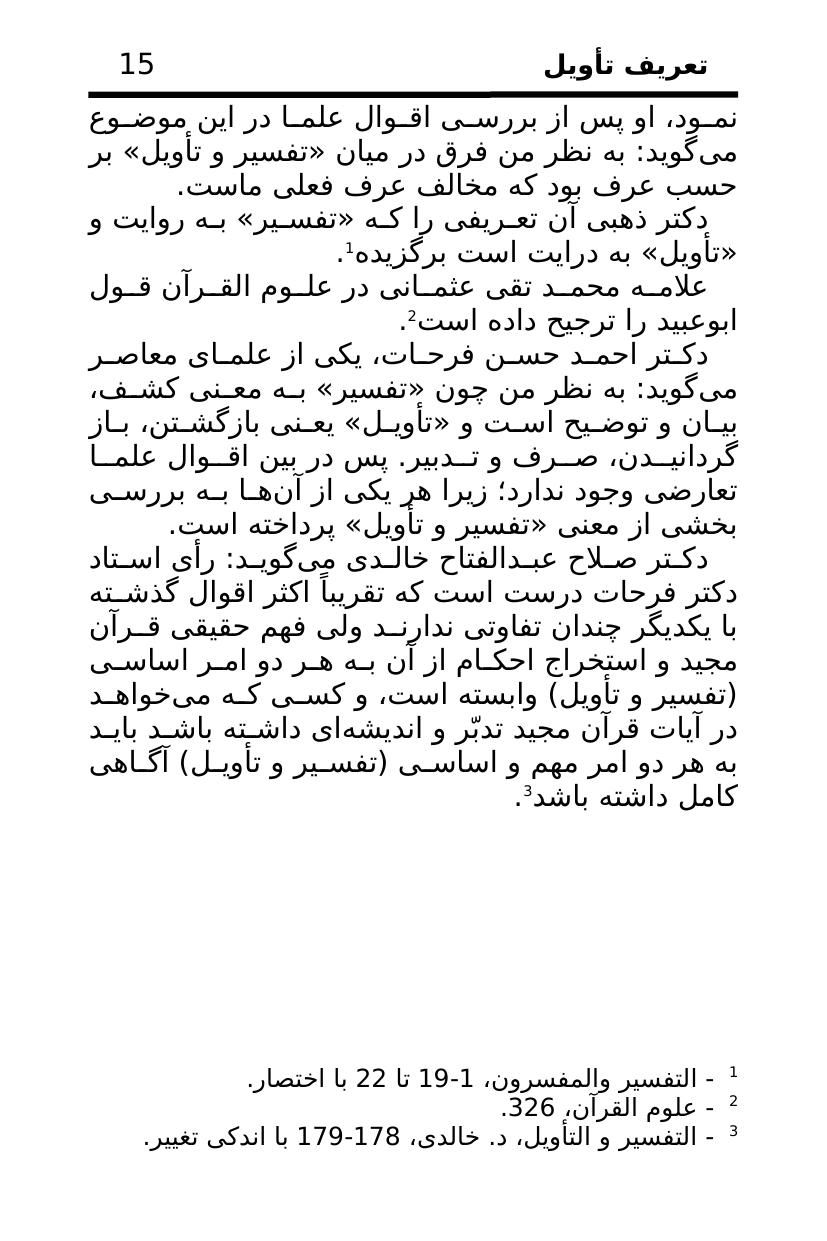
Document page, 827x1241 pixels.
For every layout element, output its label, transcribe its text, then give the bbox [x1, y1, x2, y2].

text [89, 100, 738, 202]
text دکتر ذهبی آن تعریفی را که «تفسیر» به روایت و «تأویل» به درایت است برگزیده. [89, 202, 738, 270]
text دکتر احمد حسن فرحات، یکی از علمای معاصر می‌گوید: به نظر من چون «تفسیر» به معنی کشف، بیان و توضیح است و «تأویل» یعنی بازگشتن، باز گردانیدن، صرف و تدبیر. پس در بین اقوال علما تعارضی وجود ندارد؛ زیرا هر یکی از آن‌ها به بررسی بخشی از معنی «تفسیر و تأویل» پرداخته است. [89, 338, 738, 541]
text علامه محمد تقی عثمانی در علوم القرآن قول ابوعبید را ترجیح داده است. [89, 270, 738, 338]
text دکتر صلاح عبدالفتاح خالدی می‌گوید: رأی استاد دکتر فرحات درست است که تقریباً اکثر اقوال گذشته با یکدیگر چندان تفاوتی ندارند ولی فهم حقیقی قرآن مجید و استخراج احکام از آن به هر دو امر اساسی (تفسیر و تأویل) وابسته است، و کسی که می‌خواهد در آیات قرآن مجید تدبّر و اندیشه‌ای داشته باشد باید به هر دو امر مهم و اساسی (تفسیر و تأویل) آگاهی کامل داشته باشد. [89, 541, 738, 813]
